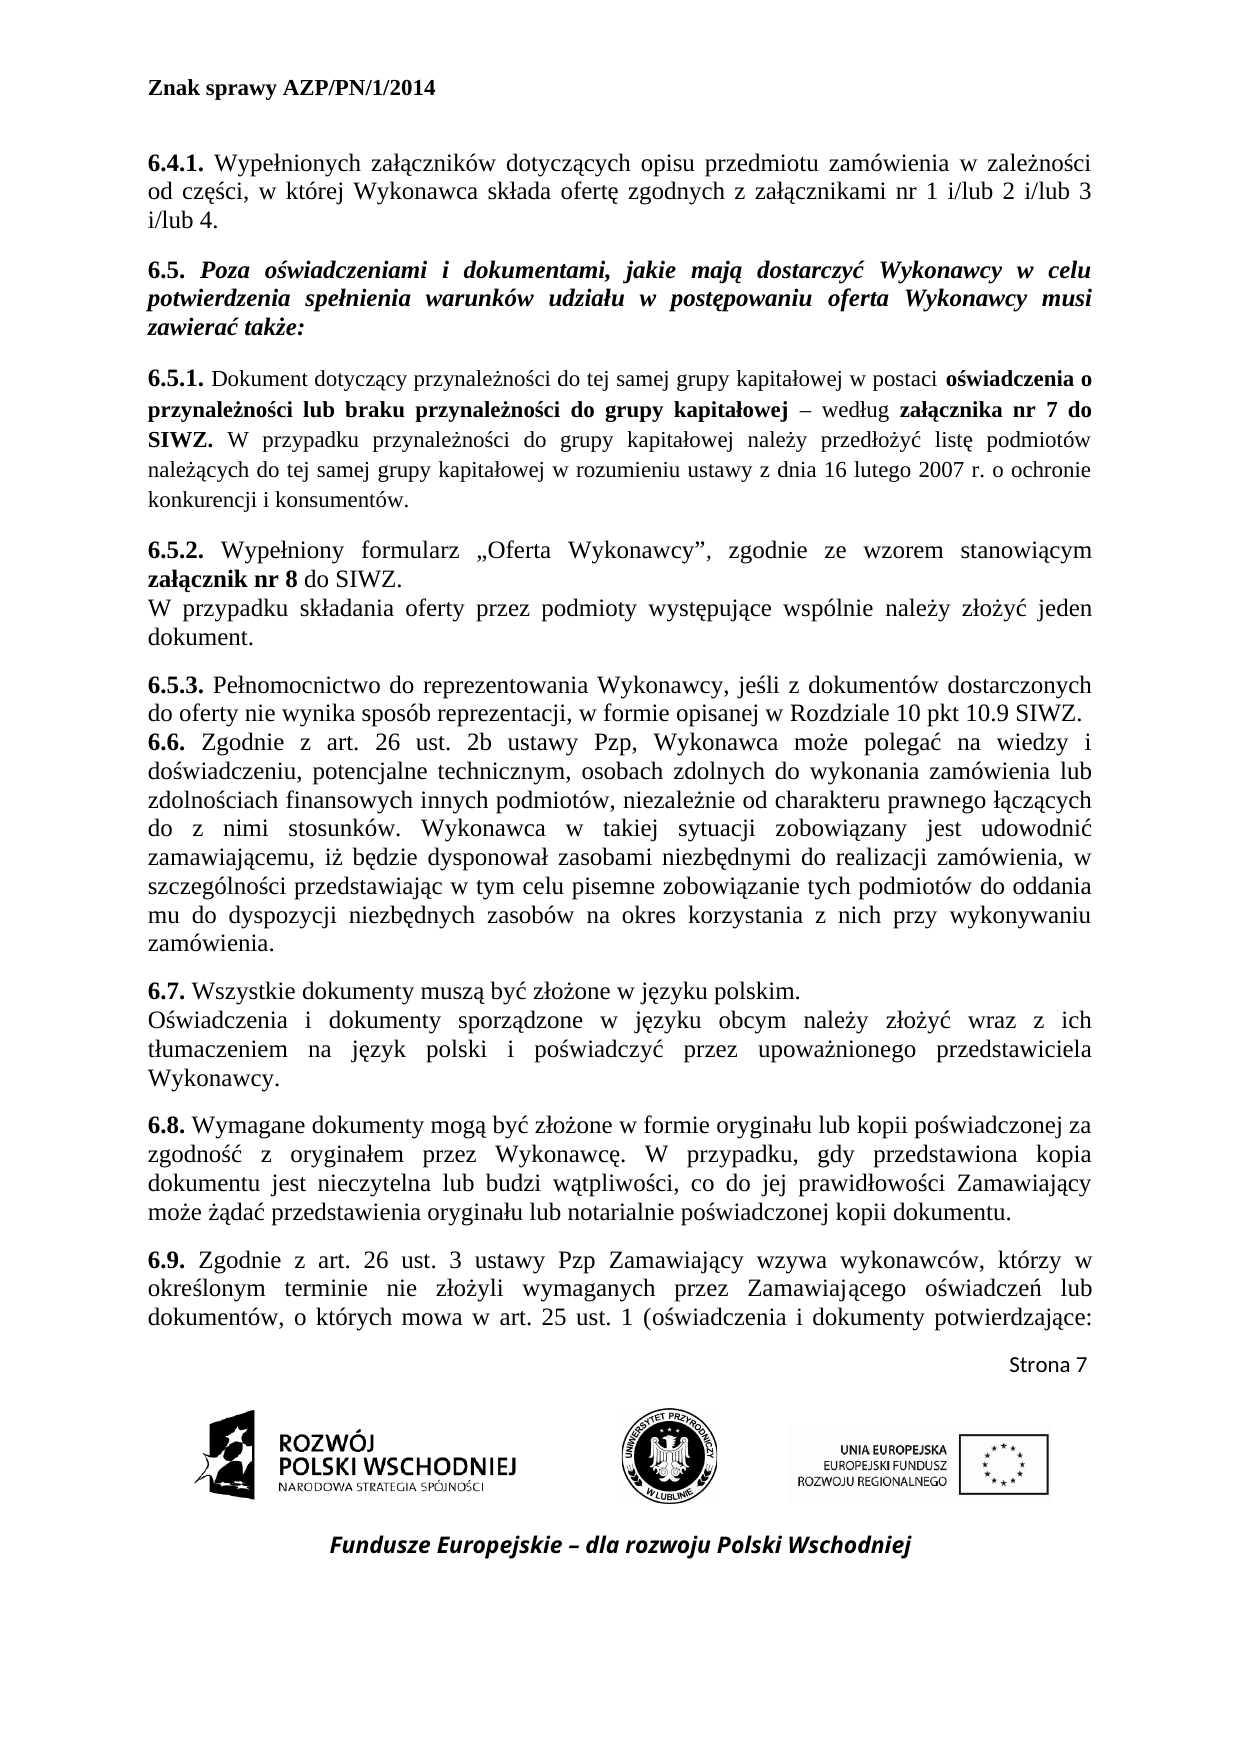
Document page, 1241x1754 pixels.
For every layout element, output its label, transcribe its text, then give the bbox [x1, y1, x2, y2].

text 6.7. Wszystkie dokumenty muszą być złożone w języku polskim. [148, 976, 1092, 1005]
text 6.6. Zgodnie z art. 26 ust. 2b ustawy Pzp, Wykonawca może polegać na wiedzy i doświadczeniu, potencjalne technicznym, osobach zdolnych do wykonania zamówienia lub zdolnościach finansowych innych podmiotów, niezależnie od charakteru prawnego łączących do z nimi stosunków. Wykonawca w takiej sytuacji zobowiązany jest udowodnić zamawiającemu, iż będzie dysponował zasobami niezbędnymi do realizacji zamówienia, w szczególności przedstawiając w tym celu pisemne zobowiązanie tych podmiotów do oddania mu do dyspozycji niezbędnych zasobów na okres korzystania z nich przy wykonywaniu zamówienia. [148, 727, 1092, 957]
text 6.8. Wymagane dokumenty mogą być złożone w formie oryginału lub kopii poświadczonej za zgodność z oryginałem przez Wykonawcę. W przypadku, gdy przedstawiona kopia dokumentu jest nieczytelna lub budzi wątpliwości, co do jej prawidłowości Zamawiający może żądać przedstawienia oryginału lub notarialnie poświadczonej kopii dokumentu. [148, 1111, 1092, 1226]
text 6.5.3. Pełnomocnictwo do reprezentowania Wykonawcy, jeśli z dokumentów dostarczonych do oferty nie wynika sposób reprezentacji, w formie opisanej w Rozdziale 10 pkt 10.9 SIWZ. [148, 670, 1092, 727]
text 6.5.1. Dokument dotyczący przynależności do tej samej grupy kapitałowej w postaci oświadczenia o przynależności lub braku przynależności do grupy kapitałowej – według załącznika nr 7 do SIWZ. W przypadku przynależności do grupy kapitałowej należy przedłożyć listę podmiotów należących do tej samej grupy kapitałowej w rozumieniu ustawy z dnia 16 lutego 2007 r. o ochronie konkurencji i konsumentów. [148, 363, 1092, 513]
picture [789, 1424, 1055, 1504]
text Oświadczenia i dokumenty sporządzone w języku obcym należy złożyć wraz z ich tłumaczeniem na język polski i poświadczyć przez upoważnionego przedstawiciela Wykonawcy. [148, 1005, 1092, 1091]
text 6.5.2. Wypełniony formularz „Oferta Wykonawcy”, zgodnie ze wzorem stanowiącym załącznik nr 8 do SIWZ. [148, 536, 1092, 593]
text 6.4.1. Wypełnionych załączników dotyczących opisu przedmiotu zamówienia w zależności od części, w której Wykonawca składa ofertę zgodnych z załącznikami nr 1 i/lub 2 i/lub 3 i/lub 4. [148, 148, 1092, 234]
text W przypadku składania oferty przez podmioty występujące wspólnie należy złożyć jeden dokument. [148, 593, 1092, 651]
text 6.5. Poza oświadczeniami i dokumentami, jakie mają dostarczyć Wykonawcy w celu potwierdzenia spełnienia warunków udziału w postępowaniu oferta Wykonawcy musi zawierać także: [148, 255, 1092, 341]
picture [621, 1408, 718, 1504]
